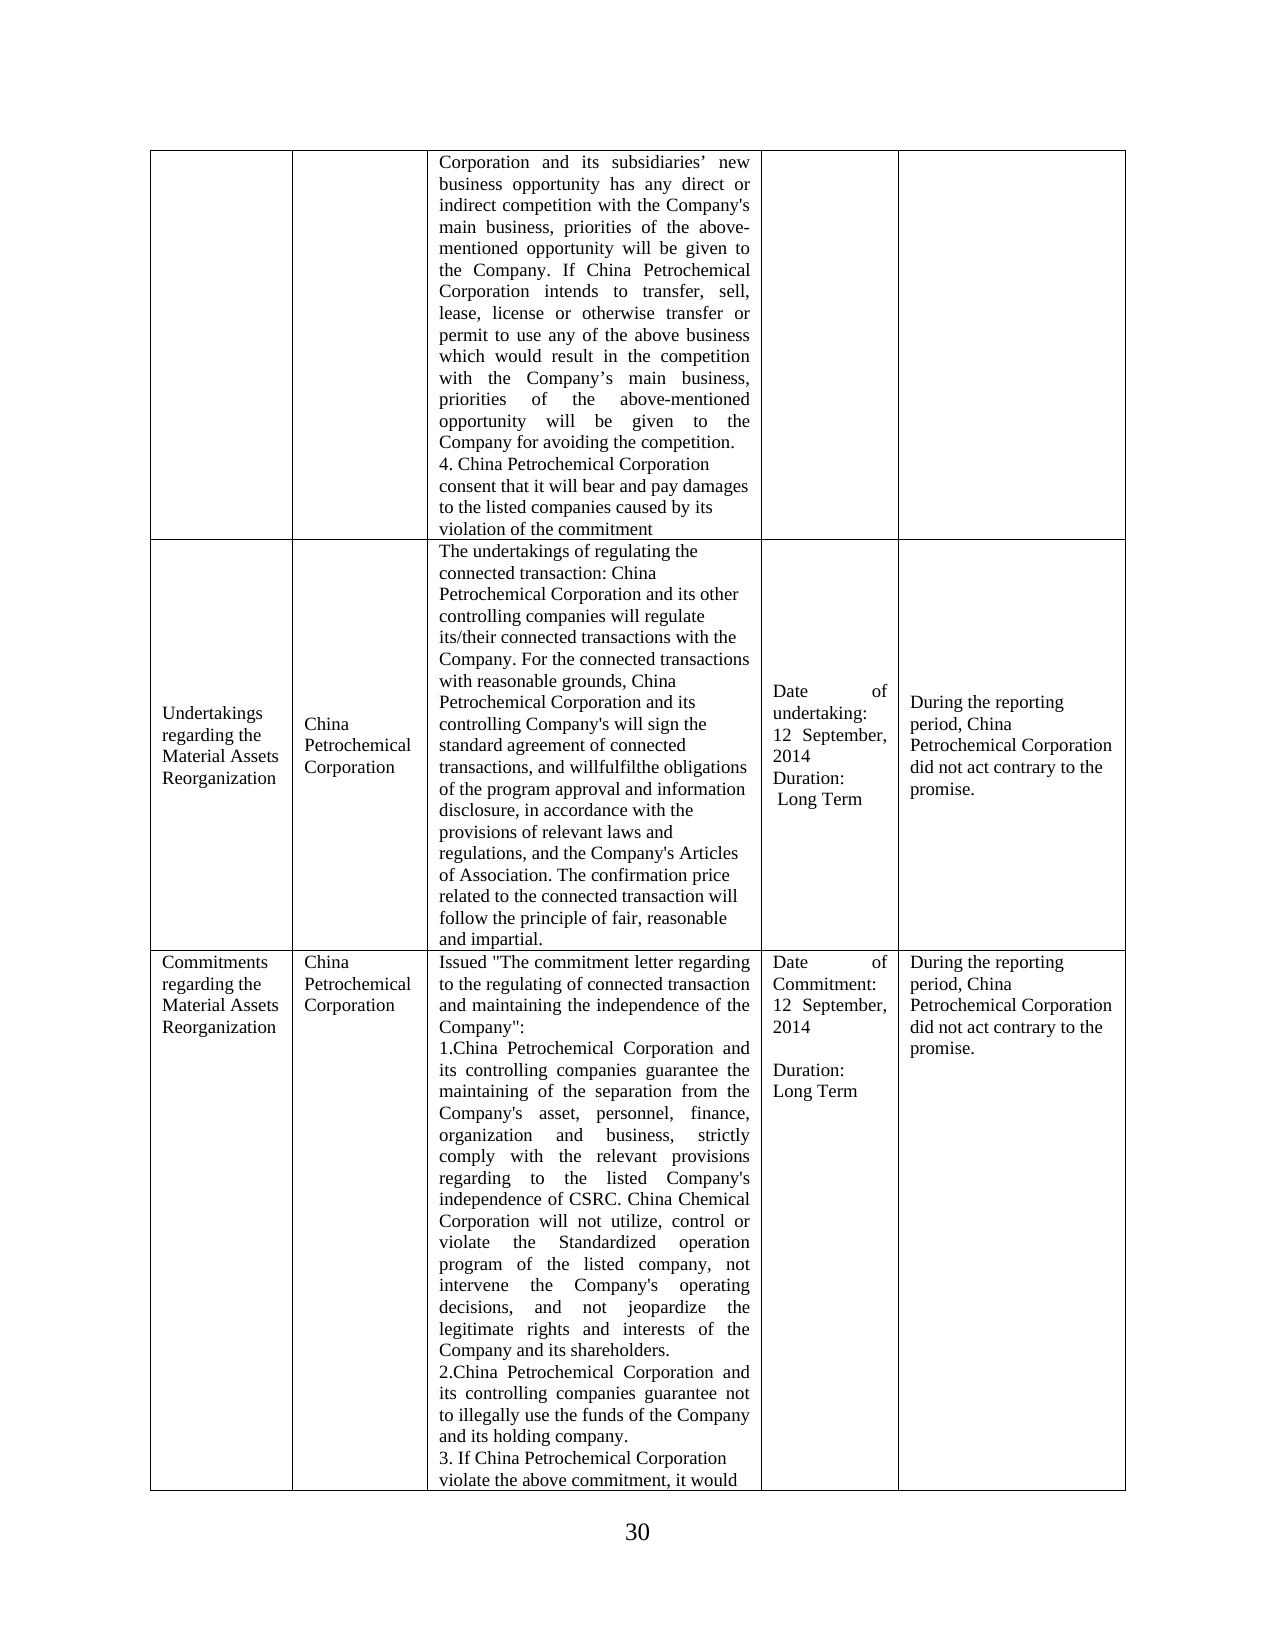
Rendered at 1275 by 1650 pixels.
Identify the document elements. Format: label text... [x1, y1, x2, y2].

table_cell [762, 951, 898, 1490]
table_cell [293, 151, 427, 539]
table_cell Date of undertaking: 12 September, 2014 Duration: Long Term [762, 540, 898, 950]
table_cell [899, 951, 1125, 1490]
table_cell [293, 951, 427, 1490]
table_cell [899, 151, 1125, 539]
table_cell The undertakings of regulating the connected transaction: China Petrochemical Corporation and its other controlling companies will regulate its/their connected transactions with the Company. For the connected transactions with reasonable grounds, China Petrochemical Corporation and its controlling Company's will sign the standard agreement of connected transactions, and willfulfilthe obligations of the program approval and information disclosure, in accordance with the provisions of relevant laws and regulations, and the Company's Articles of Association. The confirmation price related to the connected transaction will follow the principle of fair, reasonable and impartial. [428, 540, 761, 950]
table_cell China Petrochemical Corporation [293, 540, 427, 950]
table_cell Undertakings regarding the Material Assets Reorganization [151, 540, 292, 950]
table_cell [762, 151, 898, 539]
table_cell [151, 151, 292, 539]
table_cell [428, 151, 761, 539]
table_cell During the reporting period, China Petrochemical Corporation did not act contrary to the promise. [899, 540, 1125, 950]
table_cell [151, 951, 292, 1490]
